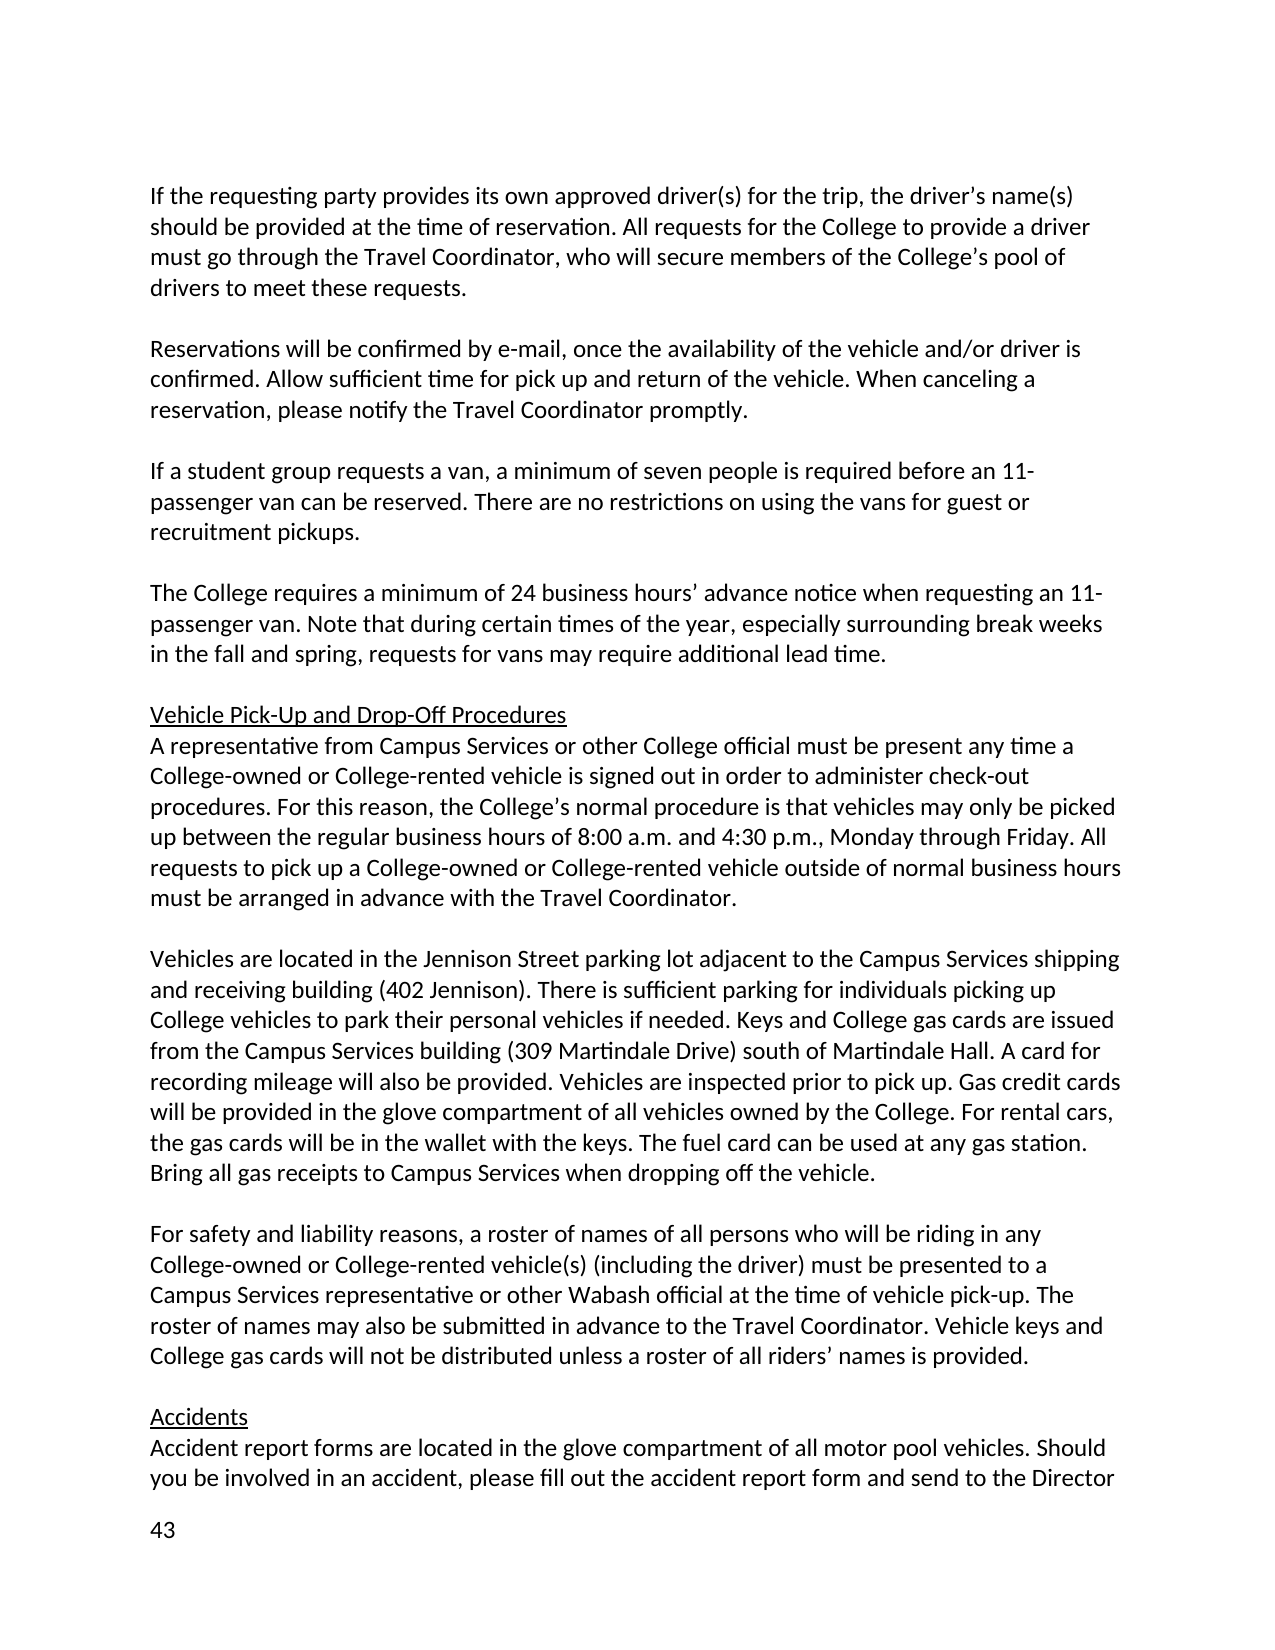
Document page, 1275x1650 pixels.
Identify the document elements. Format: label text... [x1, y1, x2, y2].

text Vehicles are located in the Jennison Street parking lot adjacent to the Campus Services shipping and receiving building (402 Jennison). There is sufficient parking for individuals picking up College vehicles to park their personal vehicles if needed. Keys and College gas cards are issued from the Campus Services building (309 Martindale Drive) south of Martindale Hall. A card for recording mileage will also be provided. Vehicles are inspected prior to pick up. Gas credit cards will be provided in the glove compartment of all vehicles owned by the College. For rental cars, the gas cards will be in the wallet with the keys. The fuel card can be used at any gas station. Bring all gas receipts to Campus Services when dropping off the vehicle. [150, 943, 1125, 1188]
text Vehicle Pick-Up and Drop-Off Procedures [150, 699, 1125, 730]
text For safety and liability reasons, a roster of names of all persons who will be riding in any College-owned or College-rented vehicle(s) (including the driver) must be presented to a Campus Services representative or other Wabash official at the time of vehicle pick-up. The roster of names may also be submitted in advance to the Travel Coordinator. Vehicle keys and College gas cards will not be distributed unless a roster of all riders’ names is provided. [150, 1218, 1125, 1371]
text Accidents [150, 1401, 1125, 1432]
text If the requesting party provides its own approved driver(s) for the trip, the driver’s name(s) should be provided at the time of reservation. All requests for the College to provide a driver must go through the Travel Coordinator, who will secure members of the College’s pool of drivers to meet these requests. [150, 181, 1125, 303]
text A representative from Campus Services or other College official must be present any time a College-owned or College-rented vehicle is signed out in order to administer check-out procedures. For this reason, the College’s normal procedure is that vehicles may only be picked up between the regular business hours of 8:00 a.m. and 4:30 p.m., Monday through Friday. All requests to pick up a College-owned or College-rented vehicle outside of normal business hours must be arranged in advance with the Travel Coordinator. [150, 730, 1125, 913]
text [150, 1432, 1125, 1493]
text Reservations will be confirmed by e-mail, once the availability of the vehicle and/or driver is confirmed. Allow sufficient time for pick up and return of the vehicle. When canceling a reservation, please notify the Travel Coordinator promptly. [150, 333, 1125, 425]
text The College requires a minimum of 24 business hours’ advance notice when requesting an 11- passenger van. Note that during certain times of the year, especially surrounding break weeks in the fall and spring, requests for vans may require additional lead time. [150, 577, 1125, 669]
text If a student group requests a van, a minimum of seven people is required before an 11-passenger van can be reserved. There are no restrictions on using the vans for guest or recruitment pickups. [150, 455, 1125, 547]
